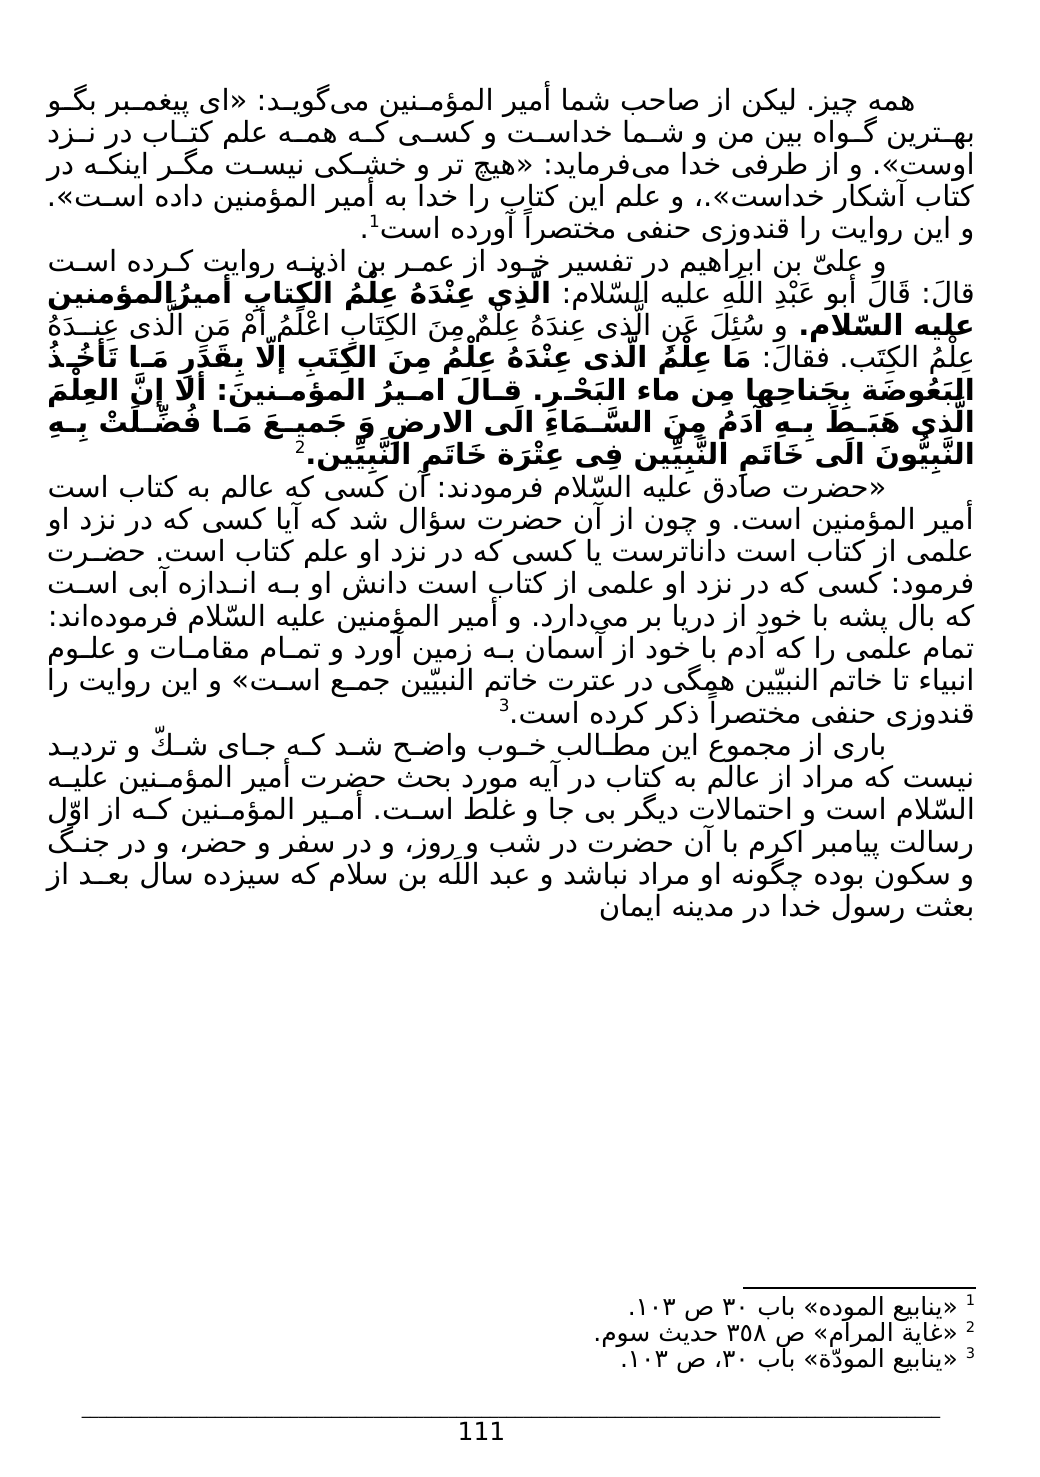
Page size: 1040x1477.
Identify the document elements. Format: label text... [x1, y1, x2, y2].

text همه چیز. لیكن از صاحب شما أمیر المؤمنین می‌گوید: «ای پیغمبر بگو بهترین گواه بین من و شما خداست و كسی كه همه علم كتاب در نزد اوست». و از طرفی خدا می‌فرماید: «هیچ تر و خشكی نیست مگر اینكه در كتاب آشكار خداست».، و علم این كتاب را خدا به أمیر المؤمنین داده است». و این روایت را قندوزی حنفی مختصراً آورده است. [47, 84, 975, 246]
text باری از مجموع این مطالب خوب واضح شد كه جای شكّ و تردید نیست كه مراد از عالم به كتاب در آیه مورد بحث حضرت أمیر المؤمنین علیه السّلام است و احتمالات دیگر بی جا و غلط است. أمیر المؤمنین كه از اوّل رسالت پیامبر اكرم با آن حضرت در شب و روز، و در سفر و حضر، و در جنگ و سكون بوده چگونه او مراد نباشد و عبد اللَه بن سلام كه سیزده سال بعد از بعثت رسول خدا در مدینه ایمان‌ [47, 730, 975, 923]
text «حضرت صادق علیه السّلام فرمودند: آن كسی كه عالم به كتاب است أمیر المؤمنین است. و چون از آن حضرت سؤال شد كه آیا كسی كه در نزد او علمی از كتاب است داناترست یا كسی كه در نزد او علم كتاب است. حضرت فرمود: كسی كه در نزد او علمی از كتاب است دانش او به اندازه آبی است كه بال پشه با خود از دریا بر می‌دارد. و أمیر المؤمنین علیه السّلام فرموده‌اند: تمام علمی را كه آدم با خود از آسمان به زمین آورد و تمام مقامات و علوم انبیاء تا خاتم النبیّین همگی در عترت خاتم النبیّین جمع است» و این روایت را قندوزی حنفی مختصراً ذكر كرده است. [47, 472, 975, 730]
text و علیّ بن ابراهیم در تفسیر خود از عمر بن اذینه روایت كرده است قالَ: قَالَ أبو عَبْدِ اللَهِ عليه السّلام: الَّذِی عِنْدَهُ عِلْمُ الْکِتابِ أميرُالمؤمنين عليه السّلام. و سُئِلَ عَنِ الَّذی عِندَهُ عِلْمٌ مِنَ الكِتَابِ اعْلَمُ أمْ مَنِ الَّذی عِندَهُ عِلْمُ الكِتَب. فقالَ: مَا عِلْمُ الَّذی عِنْدَهُ عِلْمُ مِنَ الكِتَبِ إلّا بِقَدَرِ مَا تَأخُذُ البَعُوضَة بِجَناحِها مِن ماء البَحْرِ. قالَ اميرُ المؤمنينَ: ألا إنَّ العِلْمَ الَّذی هَبَطَ بِهِ آدَمُ مِنَ السَّمَاءِ الَی الارضِ وَ جَميعَ مَا فُضِّلَتْ بِهِ النَّبِيُّونَ الَی خَاتَمِ النَّبِيِّين فِی عِتْرَة خَاتَمِ النَّبِيِّين. [47, 246, 975, 472]
